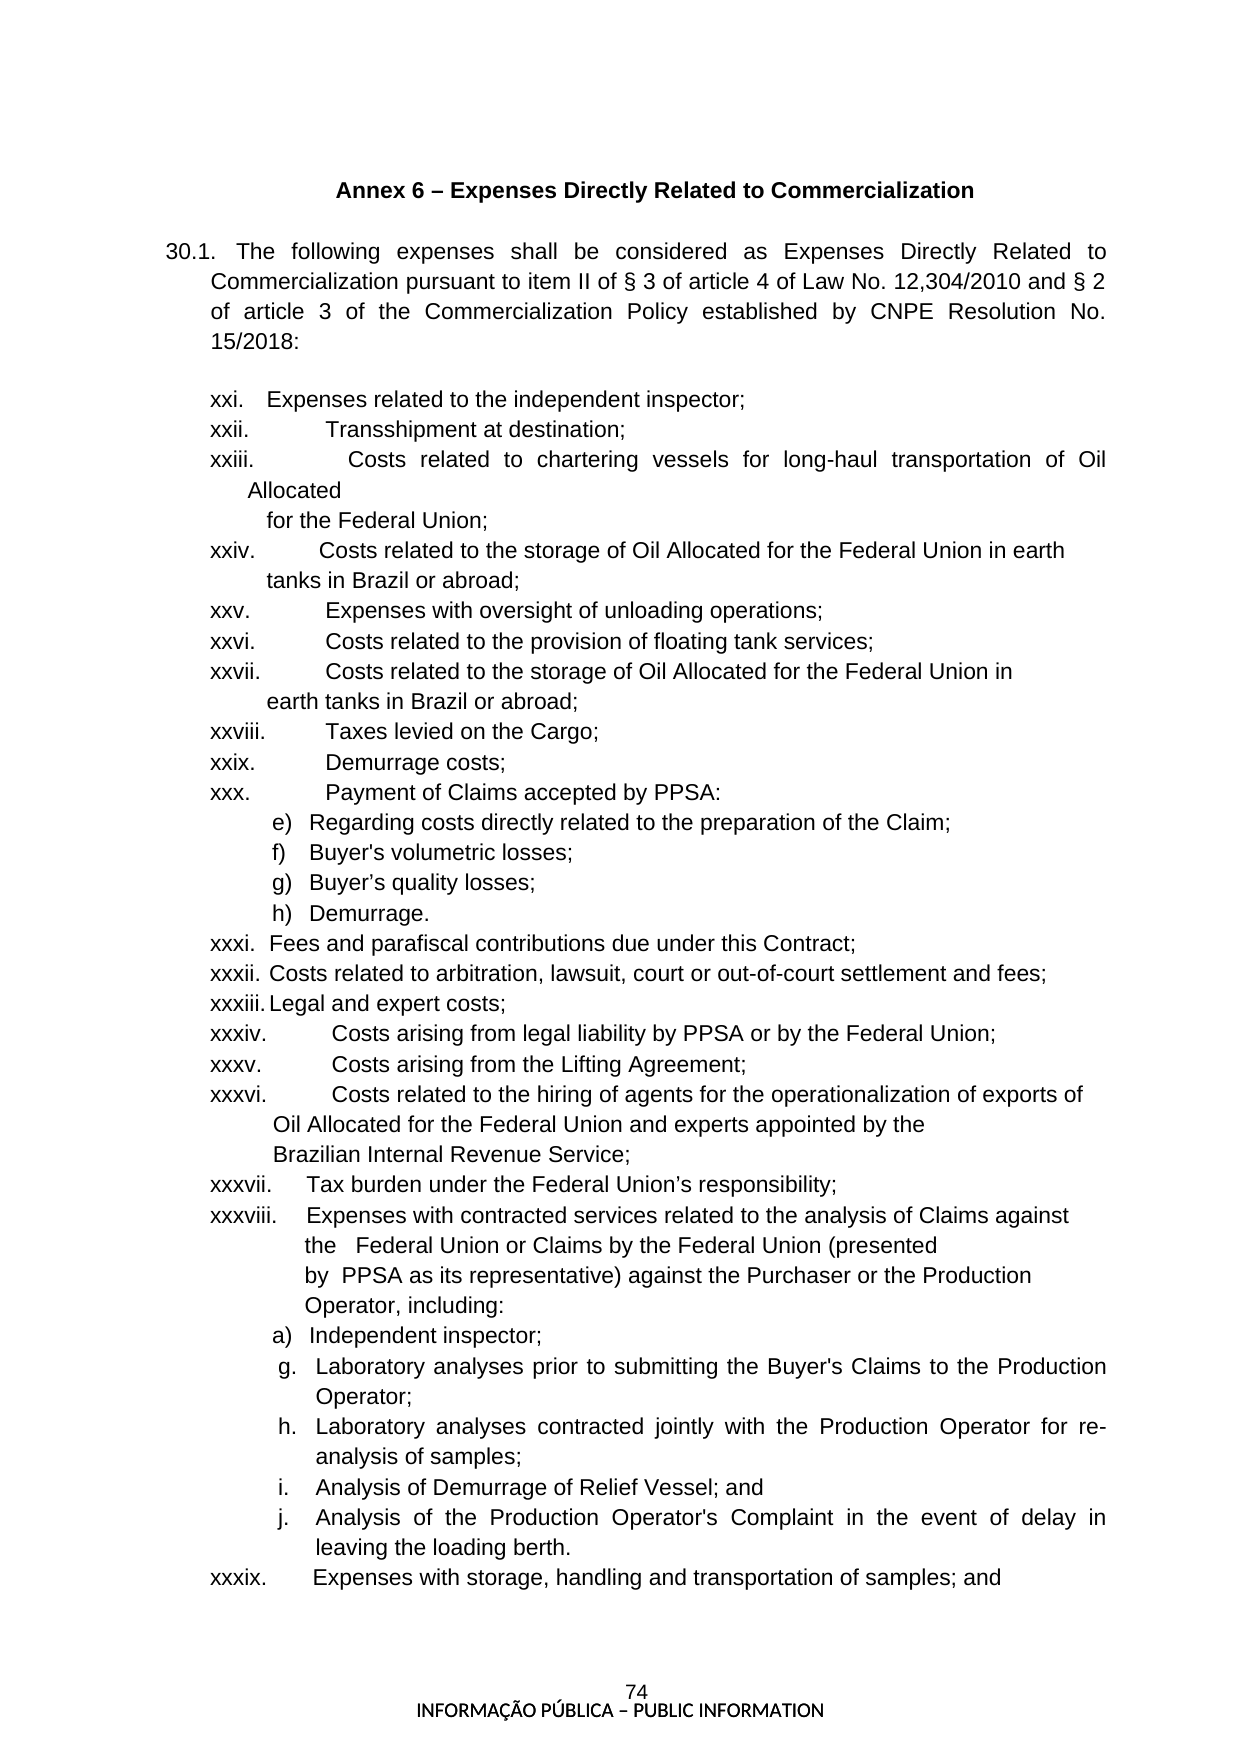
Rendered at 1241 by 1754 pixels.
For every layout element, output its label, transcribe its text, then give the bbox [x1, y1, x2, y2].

list Buyer's volumetric losses; [272, 839, 1107, 865]
list Analysis of Demurrage of Relief Vessel; and [278, 1473, 1107, 1500]
list Laboratory analyses contracted jointly with the Production Operator for re-analysis of samples; [278, 1413, 1107, 1469]
list The following expenses shall be considered as Expenses Directly Related to Commercialization pursuant to item II of § 3 of article 4 of Law No. 12,304/2010 and § 2 of article 3 of the Commercialization Policy established by CNPE Resolution No. 15/2018: [165, 238, 1107, 354]
text Operator, including: [247, 1292, 1107, 1318]
list Regarding costs directly related to the preparation of the Claim; [272, 809, 1107, 835]
list Fees and parafiscal contributions due under this Contract; [210, 930, 1107, 956]
list Demurrage costs; [210, 748, 1107, 775]
list Expenses related to the independent inspector; [210, 386, 1107, 412]
list Costs arising from legal liability by PPSA or by the Federal Union; [210, 1020, 1107, 1047]
list Legal and expert costs; [210, 990, 1107, 1016]
list Tax burden under the Federal Union’s responsibility; [210, 1171, 1107, 1198]
list Laboratory analyses prior to submitting the Buyer's Claims to the Production Operator; [278, 1353, 1107, 1409]
list Costs related to the storage of Oil Allocated for the Federal Union in [210, 658, 1107, 684]
list Costs related to the provision of floating tank services; [210, 628, 1107, 654]
list Costs related to the storage of Oil Allocated for the Federal Union in earth [210, 537, 1107, 563]
list Costs related to chartering vessels for long-haul transportation of Oil Allocated [210, 446, 1107, 503]
text Oil Allocated for the Federal Union and experts appointed by the [247, 1111, 1107, 1137]
text Annex 6 – Expenses Directly Related to Commercialization [203, 177, 1107, 203]
text Brazilian Internal Revenue Service; [247, 1141, 1107, 1167]
list Costs arising from the Lifting Agreement; [210, 1051, 1107, 1077]
list Costs related to arbitration, lawsuit, court or out-of-court settlement and fees; [210, 960, 1107, 986]
list Analysis of the Production Operator's Complaint in the event of delay in leaving the loading berth. [278, 1504, 1107, 1560]
list Payment of Claims accepted by PPSA: [210, 779, 1107, 805]
list Expenses with storage, handling and transportation of samples; and [210, 1564, 1107, 1590]
text for the Federal Union; [247, 507, 1107, 533]
list Demurrage. [272, 899, 1107, 926]
text by PPSA as its representative) against the Purchaser or the Production [247, 1262, 1107, 1288]
list Expenses with contracted services related to the analysis of Claims against [210, 1202, 1107, 1228]
list Buyer’s quality losses; [272, 869, 1107, 896]
list Expenses with oversight of unloading operations; [210, 597, 1107, 624]
list Independent inspector; [272, 1322, 1107, 1349]
list Taxes levied on the Cargo; [210, 718, 1107, 744]
text earth tanks in Brazil or abroad; [247, 688, 1107, 714]
text tanks in Brazil or abroad; [247, 567, 1107, 593]
text the Federal Union or Claims by the Federal Union (presented [247, 1232, 1107, 1258]
list Transshipment at destination; [210, 416, 1107, 442]
list Costs related to the hiring of agents for the operationalization of exports of [210, 1081, 1107, 1107]
